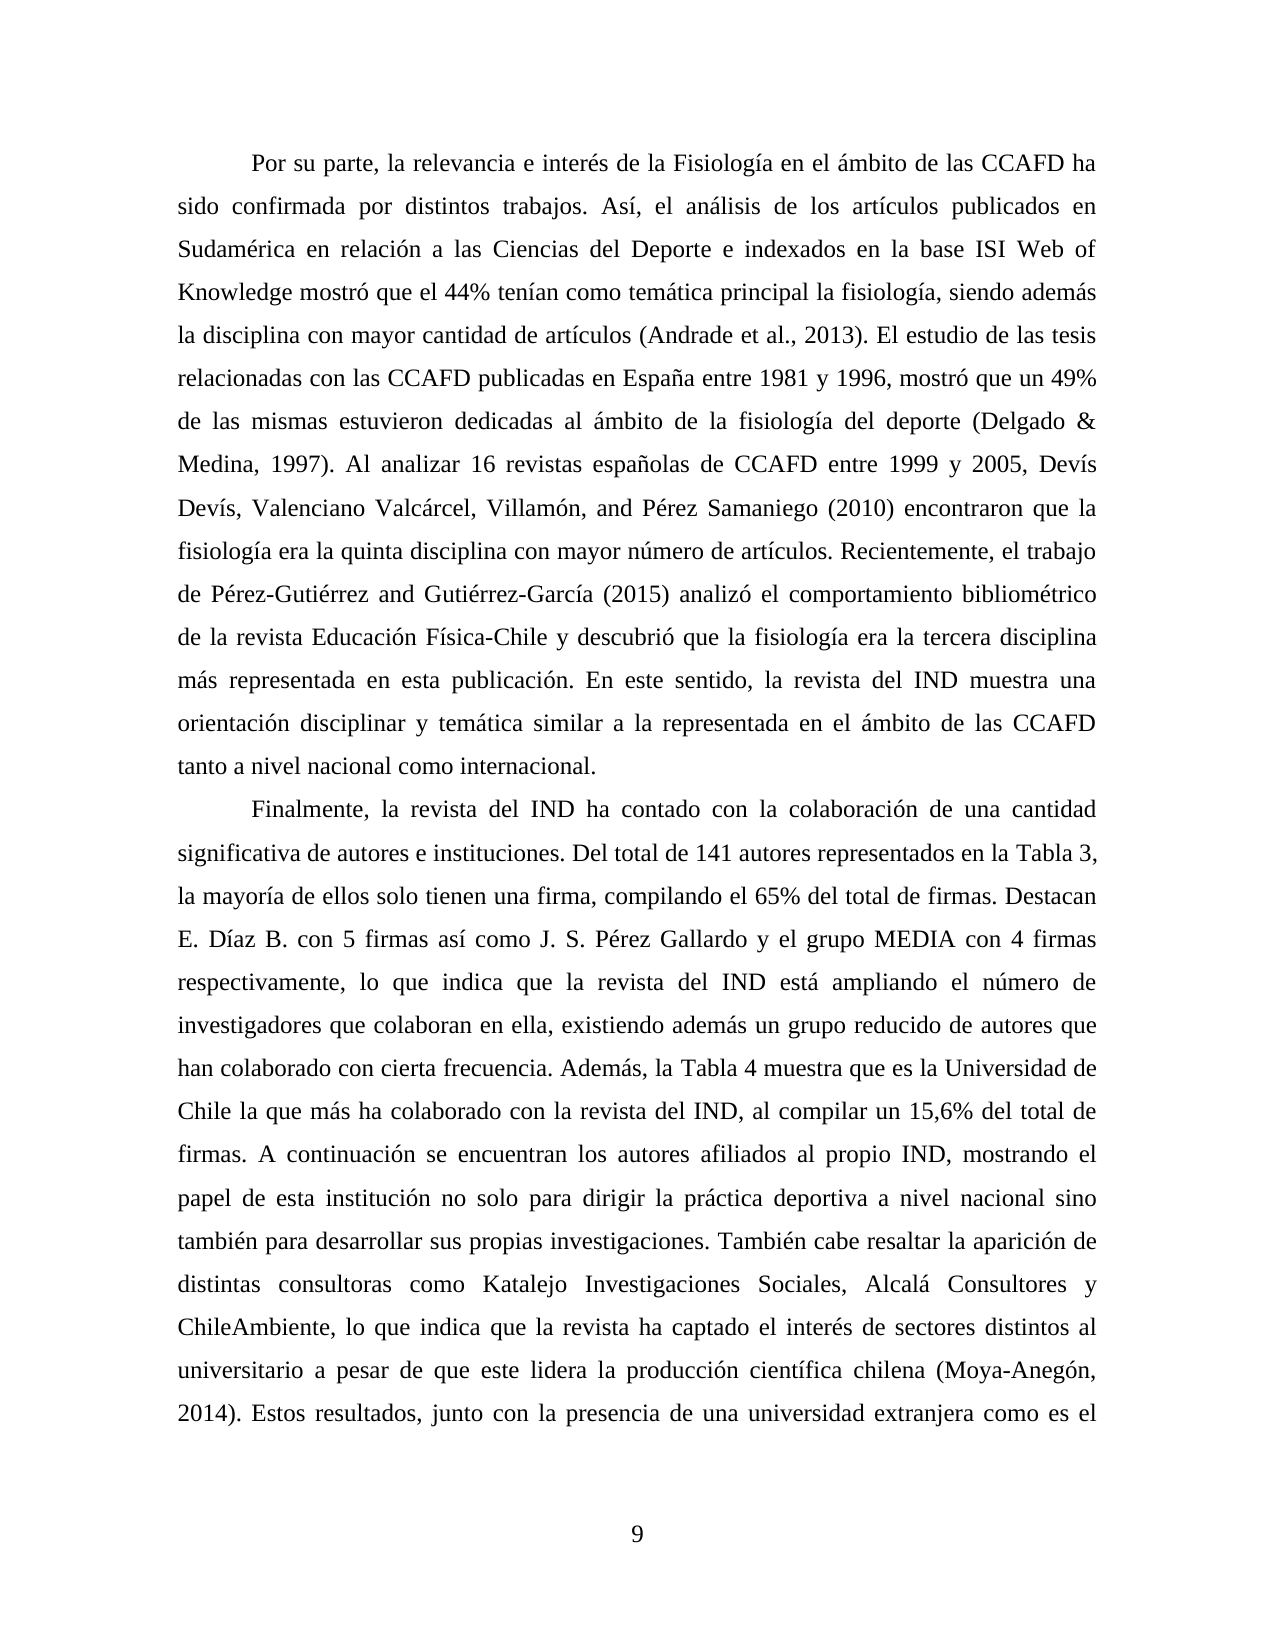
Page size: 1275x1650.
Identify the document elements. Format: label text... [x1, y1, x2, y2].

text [177, 794, 1098, 1427]
text Por su parte, la relevancia e interés de la Fisiología en el ámbito de las CCAFD ha sido confirmada por distintos trabajos. Así, el análisis de los artículos publicados en Sudamérica en relación a las Ciencias del Deporte e indexados en la base ISI Web of Knowledge mostró que el 44% tenían como temática principal la fisiología, siendo además la disciplina con mayor cantidad de artículos (Andrade et al., 2013). El estudio de las tesis relacionadas con las CCAFD publicadas en España entre 1981 y 1996, mostró que un 49% de las mismas estuvieron dedicadas al ámbito de la fisiología del deporte (Delgado & Medina, 1997). Al analizar 16 revistas españolas de CCAFD entre 1999 y 2005, Devís Devís, Valenciano Valcárcel, Villamón, and Pérez Samaniego (2010) encontraron que la fisiología era la quinta disciplina con mayor número de artículos. Recientemente, el trabajo de Pérez-Gutiérrez and Gutiérrez-García (2015) analizó el comportamiento bibliométrico de la revista Educación Física-Chile y descubrió que la fisiología era la tercera disciplina más representada en esta publicación. En este sentido, la revista del IND muestra una orientación disciplinar y temática similar a la representada en el ámbito de las CCAFD tanto a nivel nacional como internacional. [177, 148, 1098, 780]
